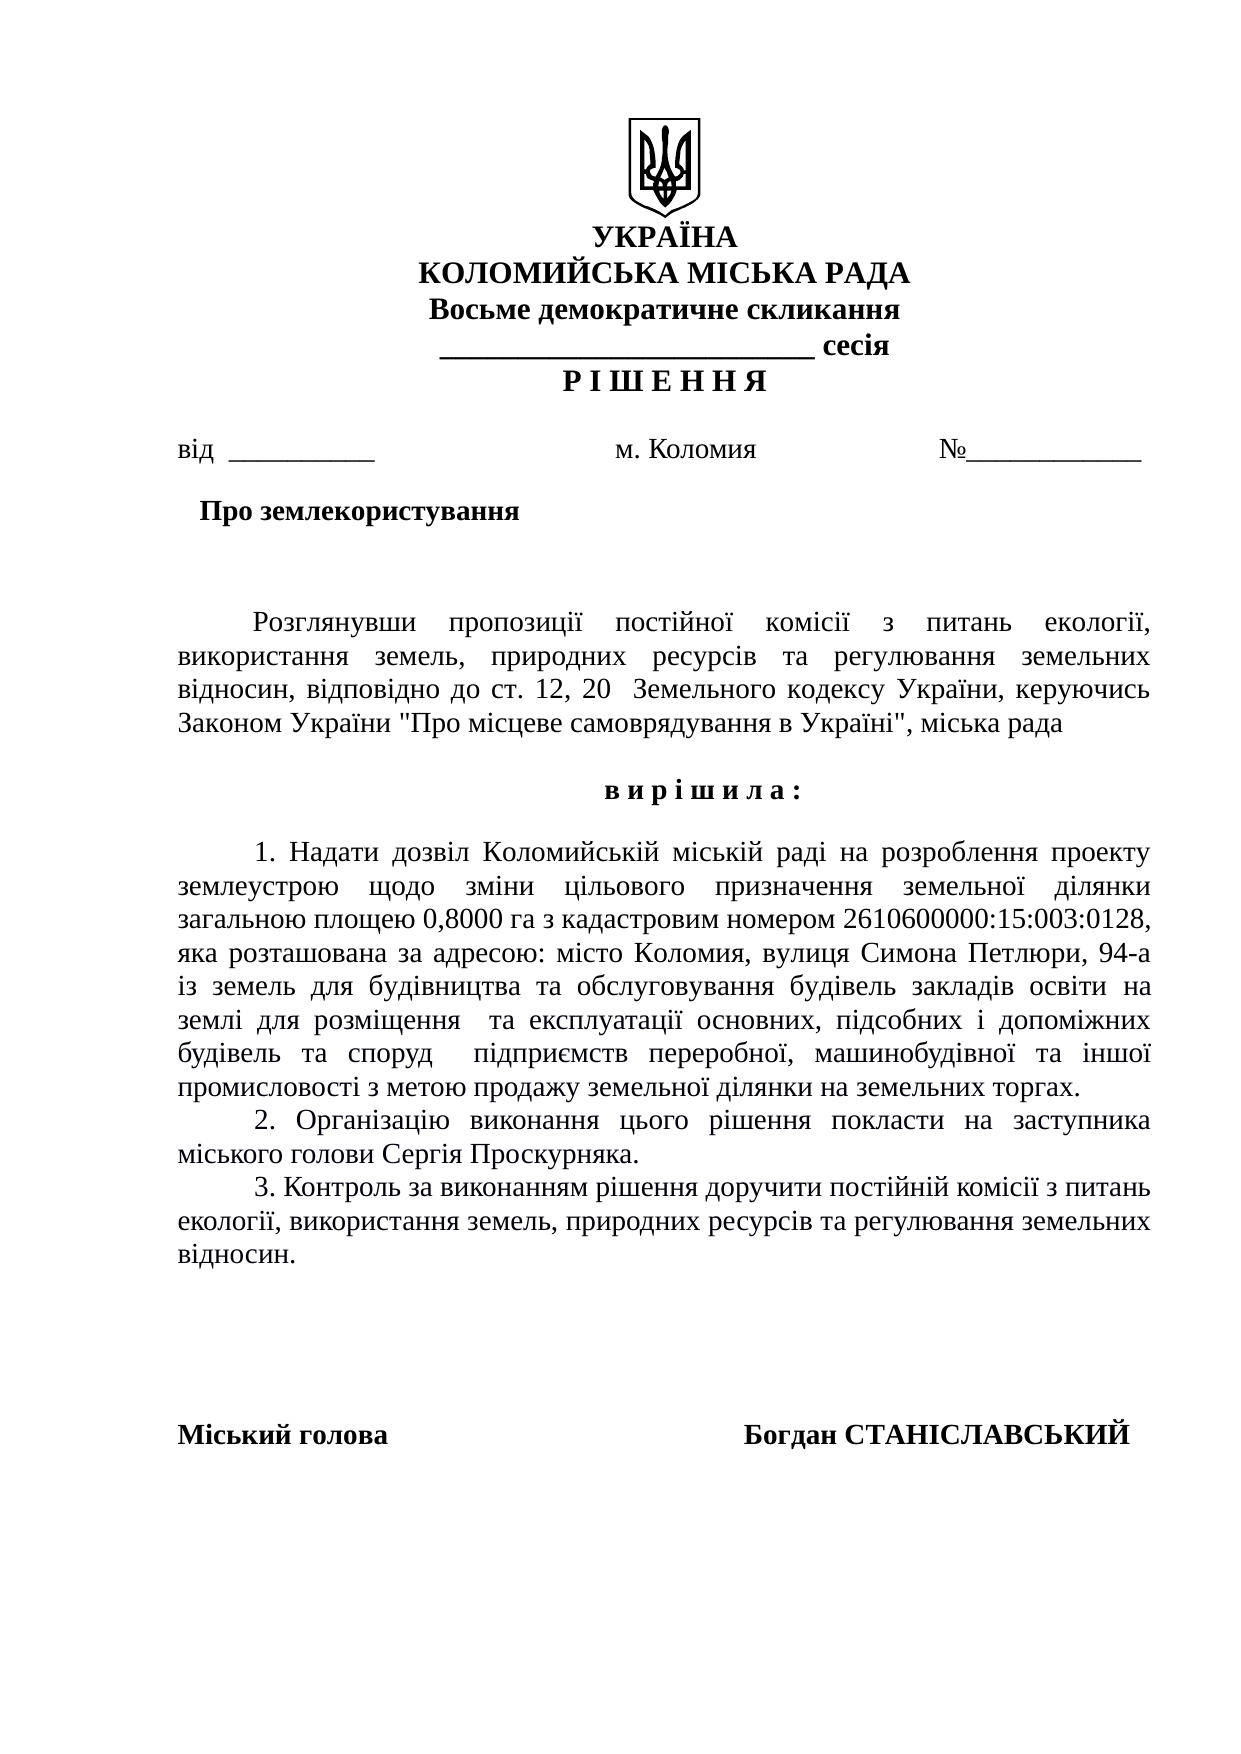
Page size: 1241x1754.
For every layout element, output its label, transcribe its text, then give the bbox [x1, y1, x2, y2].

table_header Про землекористування [189, 493, 661, 571]
text Міський голова Богдан СТАНІСЛАВСЬКИЙ [177, 1417, 1152, 1450]
text Восьме демократичне скликання [177, 290, 1152, 326]
text Розглянувши пропозиції постійної комісії з питань екології, використання земель, природних ресурсів та регулювання земельних відносин, відповідно до ст. 12, 20 Земельного кодексу України, керуючись Законом України "Про місцеве самоврядування в Україні", міська рада [177, 604, 1152, 738]
text 3. Контроль за виконанням рішення доручити постійній комісії з питань екології, використання земель, природних ресурсів та регулювання земельних відносин. [177, 1169, 1152, 1270]
text від __________ м. Коломия №____________ [177, 431, 1152, 465]
text УКРАЇНА [177, 218, 1152, 254]
text 1. Надати дозвіл Коломийській міській раді на розроблення проекту землеустрою щодо зміни цільового призначення земельної ділянки загальною площею 0,8000 га з кадастровим номером 2610600000:15:003:0128, яка розташована за адресою: місто Коломия, вулиця Симона Петлюри, 94-а із земель для будівництва та обслуговування будівель закладів освіти на землі для розміщення та експлуатації основних, підсобних і допоміжних будівель та споруд підприємств переробної, машинобудівної та іншої промисловості з метою продажу земельної ділянки на земельних торгах. [177, 834, 1152, 1102]
text КОЛОМИЙСЬКА МІСЬКА РАДА [177, 254, 1152, 290]
text в и р і ш и л а : [177, 772, 1152, 805]
text 2. Організацію виконання цього рішення покласти на заступника міського голови Сергія Проскурняка. [177, 1102, 1152, 1169]
text ________________________ сесія [177, 326, 1152, 362]
subtitle Р І Ш Е Н Н Я [177, 362, 1152, 398]
